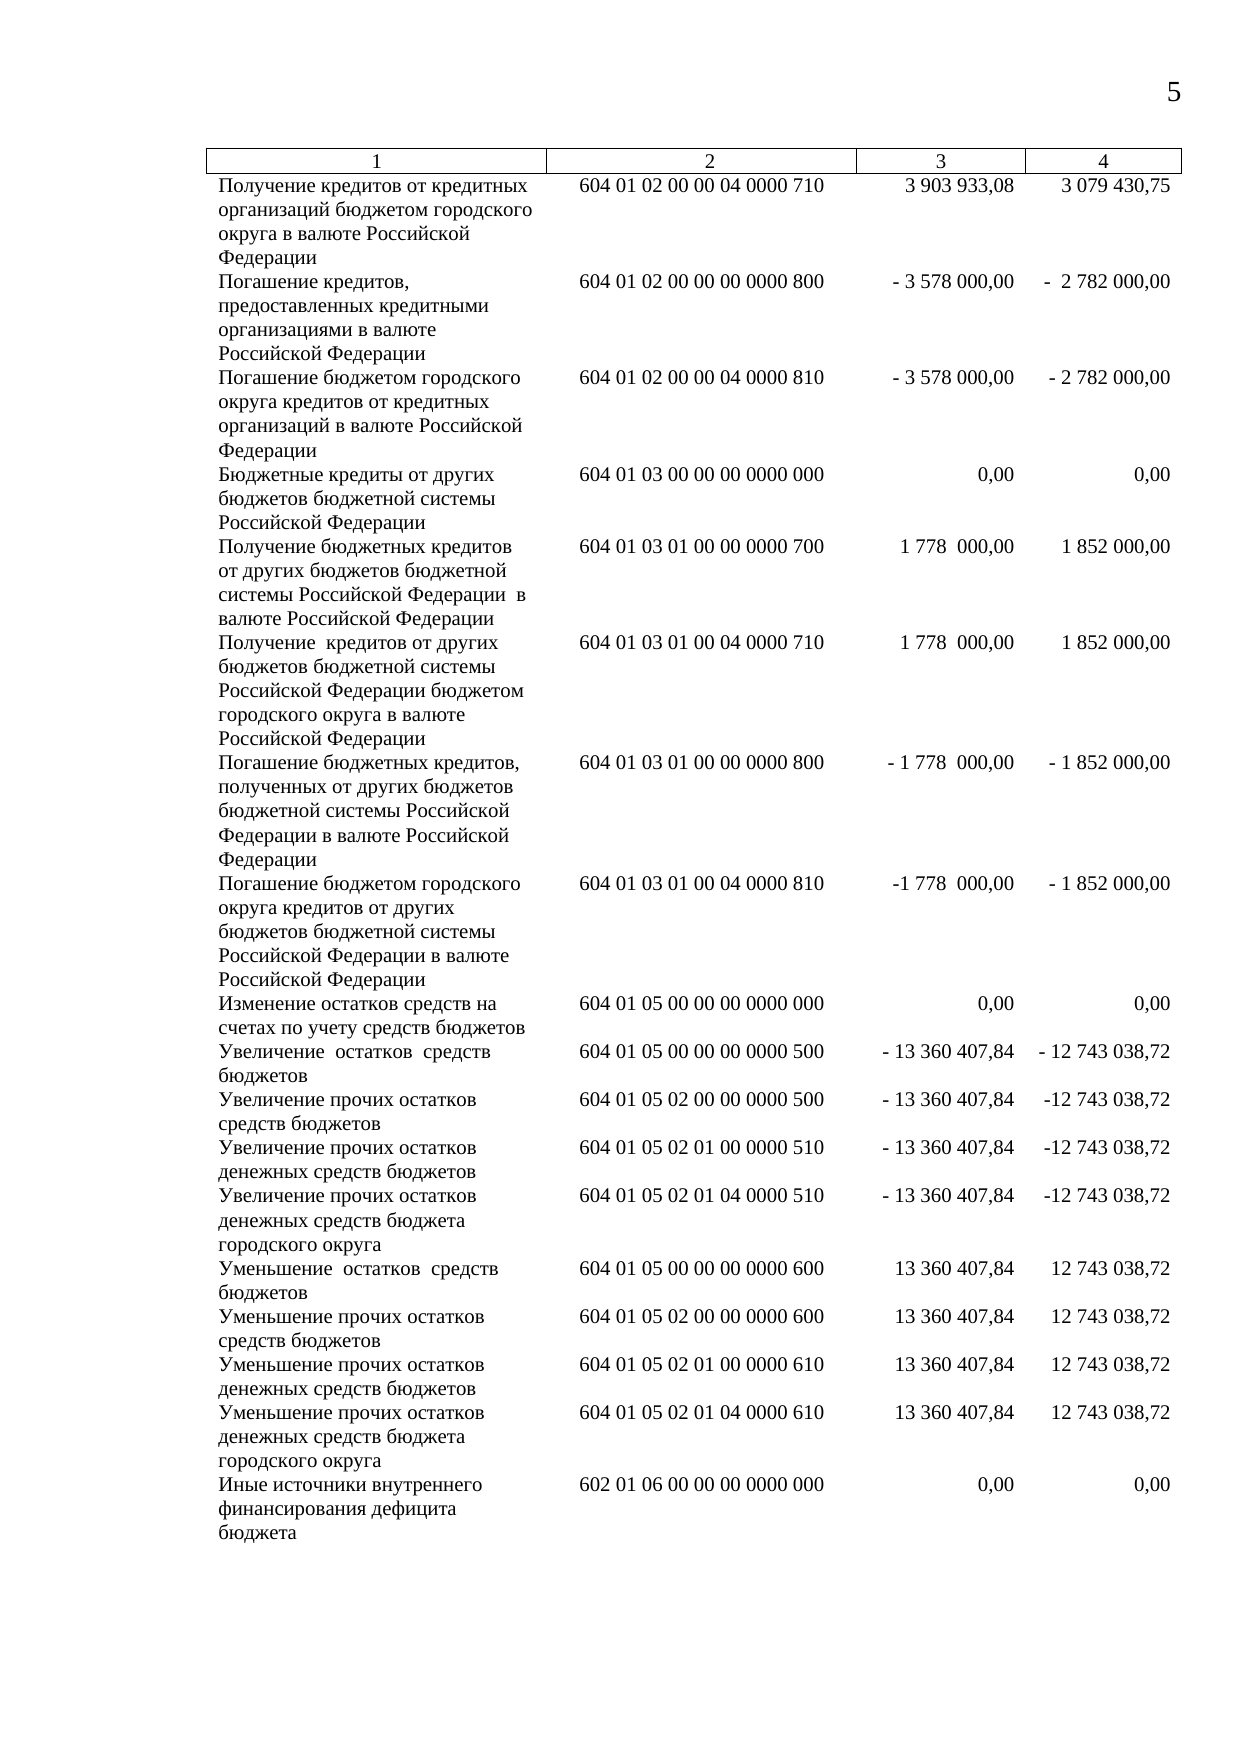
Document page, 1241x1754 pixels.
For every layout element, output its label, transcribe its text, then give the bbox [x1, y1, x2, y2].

table_cell 1 778 000,00 [856, 534, 1025, 630]
table_cell 13 360 407,84 [856, 1400, 1025, 1472]
table_cell Погашение кредитов, предоставленных кредитными организациями в валюте Российской Федерации [207, 269, 546, 365]
table_cell - 1 852 000,00 [1025, 871, 1181, 991]
table_cell 602 01 06 00 00 00 0000 000 [546, 1472, 856, 1544]
table_cell 604 01 03 01 00 04 0000 710 [546, 630, 856, 750]
table_cell 604 01 03 01 00 00 0000 800 [546, 750, 856, 871]
table_cell 604 01 05 02 01 04 0000 510 [546, 1184, 856, 1256]
table_cell - 1 852 000,00 [1025, 750, 1181, 871]
table_cell 1 852 000,00 [1025, 630, 1181, 750]
table_cell Уменьшение прочих остатков денежных средств бюджета городского округа [207, 1400, 546, 1472]
table_cell Изменение остатков средств на счетах по учету средств бюджетов [207, 991, 546, 1039]
table_cell - 2 782 000,00 [1025, 269, 1181, 365]
table_cell Уменьшение прочих остатков средств бюджетов [207, 1304, 546, 1352]
table_cell 604 01 02 00 00 04 0000 710 [546, 174, 856, 269]
table_cell 604 01 05 02 00 00 0000 500 [546, 1087, 856, 1135]
table_cell 604 01 05 00 00 00 0000 500 [546, 1039, 856, 1087]
table_header 4 [1026, 149, 1181, 173]
table_header 1 [207, 149, 546, 173]
table_header 2 [547, 149, 856, 173]
table_cell 0,00 [856, 991, 1025, 1039]
table_cell 604 01 03 01 00 04 0000 810 [546, 871, 856, 991]
table_cell Иные источники внутреннего финансирования дефицита бюджета [207, 1472, 546, 1544]
table_cell 604 01 02 00 00 00 0000 800 [546, 269, 856, 365]
table_cell Увеличение прочих остатков денежных средств бюджета городского округа [207, 1184, 546, 1256]
table_cell 0,00 [1025, 462, 1181, 534]
table_cell - 1 778 000,00 [856, 750, 1025, 871]
table_cell Получение кредитов от кредитных организаций бюджетом городского округа в валюте Российской Федерации [207, 174, 546, 269]
table_cell Увеличение остатков средств бюджетов [207, 1039, 546, 1087]
table_cell 604 01 03 01 00 00 0000 700 [546, 534, 856, 630]
table_cell 3 079 430,75 [1025, 174, 1181, 269]
table_cell -12 743 038,72 [1025, 1135, 1181, 1183]
table_cell 0,00 [856, 462, 1025, 534]
table_cell 604 01 02 00 00 04 0000 810 [546, 365, 856, 462]
table_cell -1 778 000,00 [856, 871, 1025, 991]
table_cell 604 01 05 02 01 04 0000 610 [546, 1400, 856, 1472]
table_cell 604 01 05 00 00 00 0000 600 [546, 1256, 856, 1304]
table_cell Увеличение прочих остатков средств бюджетов [207, 1087, 546, 1135]
table_cell 12 743 038,72 [1025, 1256, 1181, 1304]
table_cell 604 01 05 02 01 00 0000 510 [546, 1135, 856, 1183]
table_cell 12 743 038,72 [1025, 1352, 1181, 1400]
table_cell - 3 578 000,00 [856, 365, 1025, 462]
table_cell - 13 360 407,84 [856, 1039, 1025, 1087]
table_cell 0,00 [856, 1472, 1025, 1544]
table_cell Увеличение прочих остатков денежных средств бюджетов [207, 1135, 546, 1183]
table_cell 3 903 933,08 [856, 174, 1025, 269]
table_cell - 3 578 000,00 [856, 269, 1025, 365]
table_cell Уменьшение прочих остатков денежных средств бюджетов [207, 1352, 546, 1400]
table_cell 604 01 05 02 01 00 0000 610 [546, 1352, 856, 1400]
table_cell Получение кредитов от других бюджетов бюджетной системы Российской Федерации бюджетом городского округа в валюте Российской Федерации [207, 630, 546, 750]
table_header 3 [857, 149, 1025, 173]
table_cell 12 743 038,72 [1025, 1400, 1181, 1472]
table_cell Погашение бюджетом городского округа кредитов от других бюджетов бюджетной системы Российской Федерации в валюте Российской Федерации [207, 871, 546, 991]
table_cell -12 743 038,72 [1025, 1087, 1181, 1135]
table_cell 1 852 000,00 [1025, 534, 1181, 630]
table_cell 12 743 038,72 [1025, 1304, 1181, 1352]
table_cell 13 360 407,84 [856, 1352, 1025, 1400]
table_cell Погашение бюджетом городского округа кредитов от кредитных организаций в валюте Российской Федерации [207, 365, 546, 462]
table_cell - 2 782 000,00 [1025, 365, 1181, 462]
table_cell Погашение бюджетных кредитов, полученных от других бюджетов бюджетной системы Российской Федерации в валюте Российской Федерации [207, 750, 546, 871]
table_cell - 13 360 407,84 [856, 1135, 1025, 1183]
table_cell - 12 743 038,72 [1025, 1039, 1181, 1087]
table_cell Получение бюджетных кредитов от других бюджетов бюджетной системы Российской Федерации в валюте Российской Федерации [207, 534, 546, 630]
table_cell - 13 360 407,84 [856, 1087, 1025, 1135]
table_cell 1 778 000,00 [856, 630, 1025, 750]
table_cell Уменьшение остатков средств бюджетов [207, 1256, 546, 1304]
table_cell 604 01 05 00 00 00 0000 000 [546, 991, 856, 1039]
table_cell 604 01 05 02 00 00 0000 600 [546, 1304, 856, 1352]
table_cell Бюджетные кредиты от других бюджетов бюджетной системы Российской Федерации [207, 462, 546, 534]
table_cell -12 743 038,72 [1025, 1184, 1181, 1256]
table_cell 0,00 [1025, 1472, 1181, 1544]
table_cell 13 360 407,84 [856, 1256, 1025, 1304]
table_cell 13 360 407,84 [856, 1304, 1025, 1352]
table_cell - 13 360 407,84 [856, 1184, 1025, 1256]
table_cell 604 01 03 00 00 00 0000 000 [546, 462, 856, 534]
table_cell 0,00 [1025, 991, 1181, 1039]
